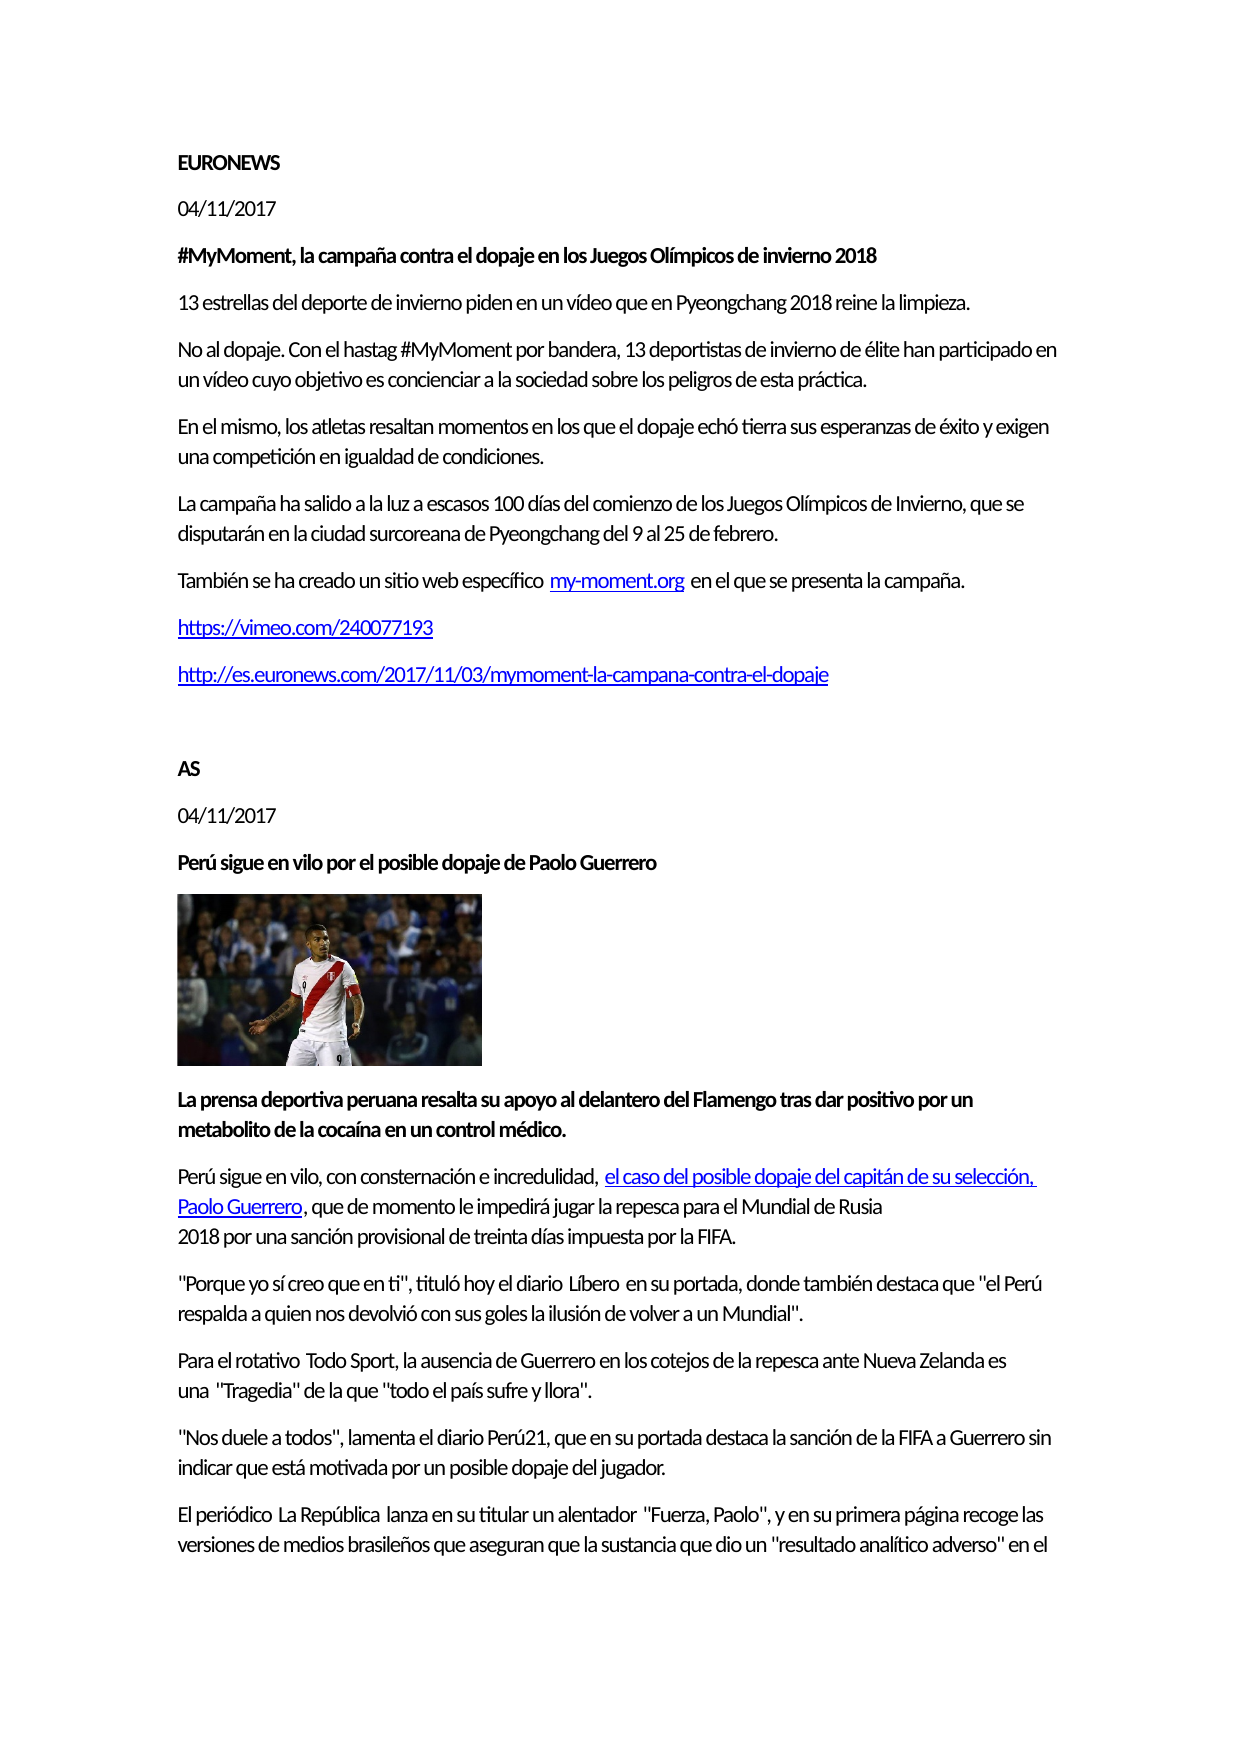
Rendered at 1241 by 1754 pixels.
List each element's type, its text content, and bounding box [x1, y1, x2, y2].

text https://vimeo.com/240077193 [177, 613, 1063, 641]
text http://es.euronews.com/2017/11/03/mymoment-la-campana-contra-el-dopaje [177, 660, 1063, 688]
text EURONEWS [177, 148, 1063, 176]
text No al dopaje. Con el hastag #MyMoment por bandera, 13 deportistas de invierno de élite han participado en un vídeo cuyo objetivo es concienciar a la sociedad sobre los peligros de esta práctica. [177, 335, 1063, 393]
picture [177, 894, 482, 1066]
text La prensa deportiva peruana resalta su apoyo al delantero del Flamengo tras dar positivo por un metabolito de la cocaína en un control médico. [177, 1085, 1063, 1143]
text Para el rotativo Todo Sport, la ausencia de Guerrero en los cotejos de la repesca ante Nueva Zelanda es una "Tragedia" de la que "todo el país sufre y llora". [177, 1346, 1063, 1404]
text AS [177, 754, 1063, 782]
text En el mismo, los atletas resaltan momentos en los que el dopaje echó tierra sus esperanzas de éxito y exigen una competición en igualdad de condiciones. [177, 412, 1063, 470]
text Perú sigue en vilo por el posible dopaje de Paolo Guerrero [177, 848, 1063, 876]
text La campaña ha salido a la luz a escasos 100 días del comienzo de los Juegos Olímpicos de Invierno, que se disputarán en la ciudad surcoreana de Pyeongchang del 9 al 25 de febrero. [177, 489, 1063, 547]
text 13 estrellas del deporte de invierno piden en un vídeo que en Pyeongchang 2018 reine la limpieza. [177, 288, 1063, 316]
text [177, 1500, 1063, 1558]
text "Porque yo sí creo que en ti", tituló hoy el diario Líbero en su portada, donde también destaca que "el Perú respalda a quien nos devolvió con sus goles la ilusión de volver a un Mundial". [177, 1269, 1063, 1327]
text #MyMoment, la campaña contra el dopaje en los Juegos Olímpicos de invierno 2018 [177, 241, 1063, 269]
text También se ha creado un sitio web específico my-moment.org en el que se presenta la campaña. [177, 566, 1063, 594]
text 04/11/2017 [177, 801, 1063, 829]
text Perú sigue en vilo, con consternación e incredulidad, el caso del posible dopaje del capitán de su selección, Paolo Guerrero, que de momento le impedirá jugar la repesca para el Mundial de Rusia 2018 por una sanción provisional de treinta días impuesta por la FIFA. [177, 1162, 1063, 1250]
text "Nos duele a todos", lamenta el diario Perú21, que en su portada destaca la sanción de la FIFA a Guerrero sin indicar que está motivada por un posible dopaje del jugador. [177, 1423, 1063, 1481]
text 04/11/2017 [177, 194, 1063, 222]
